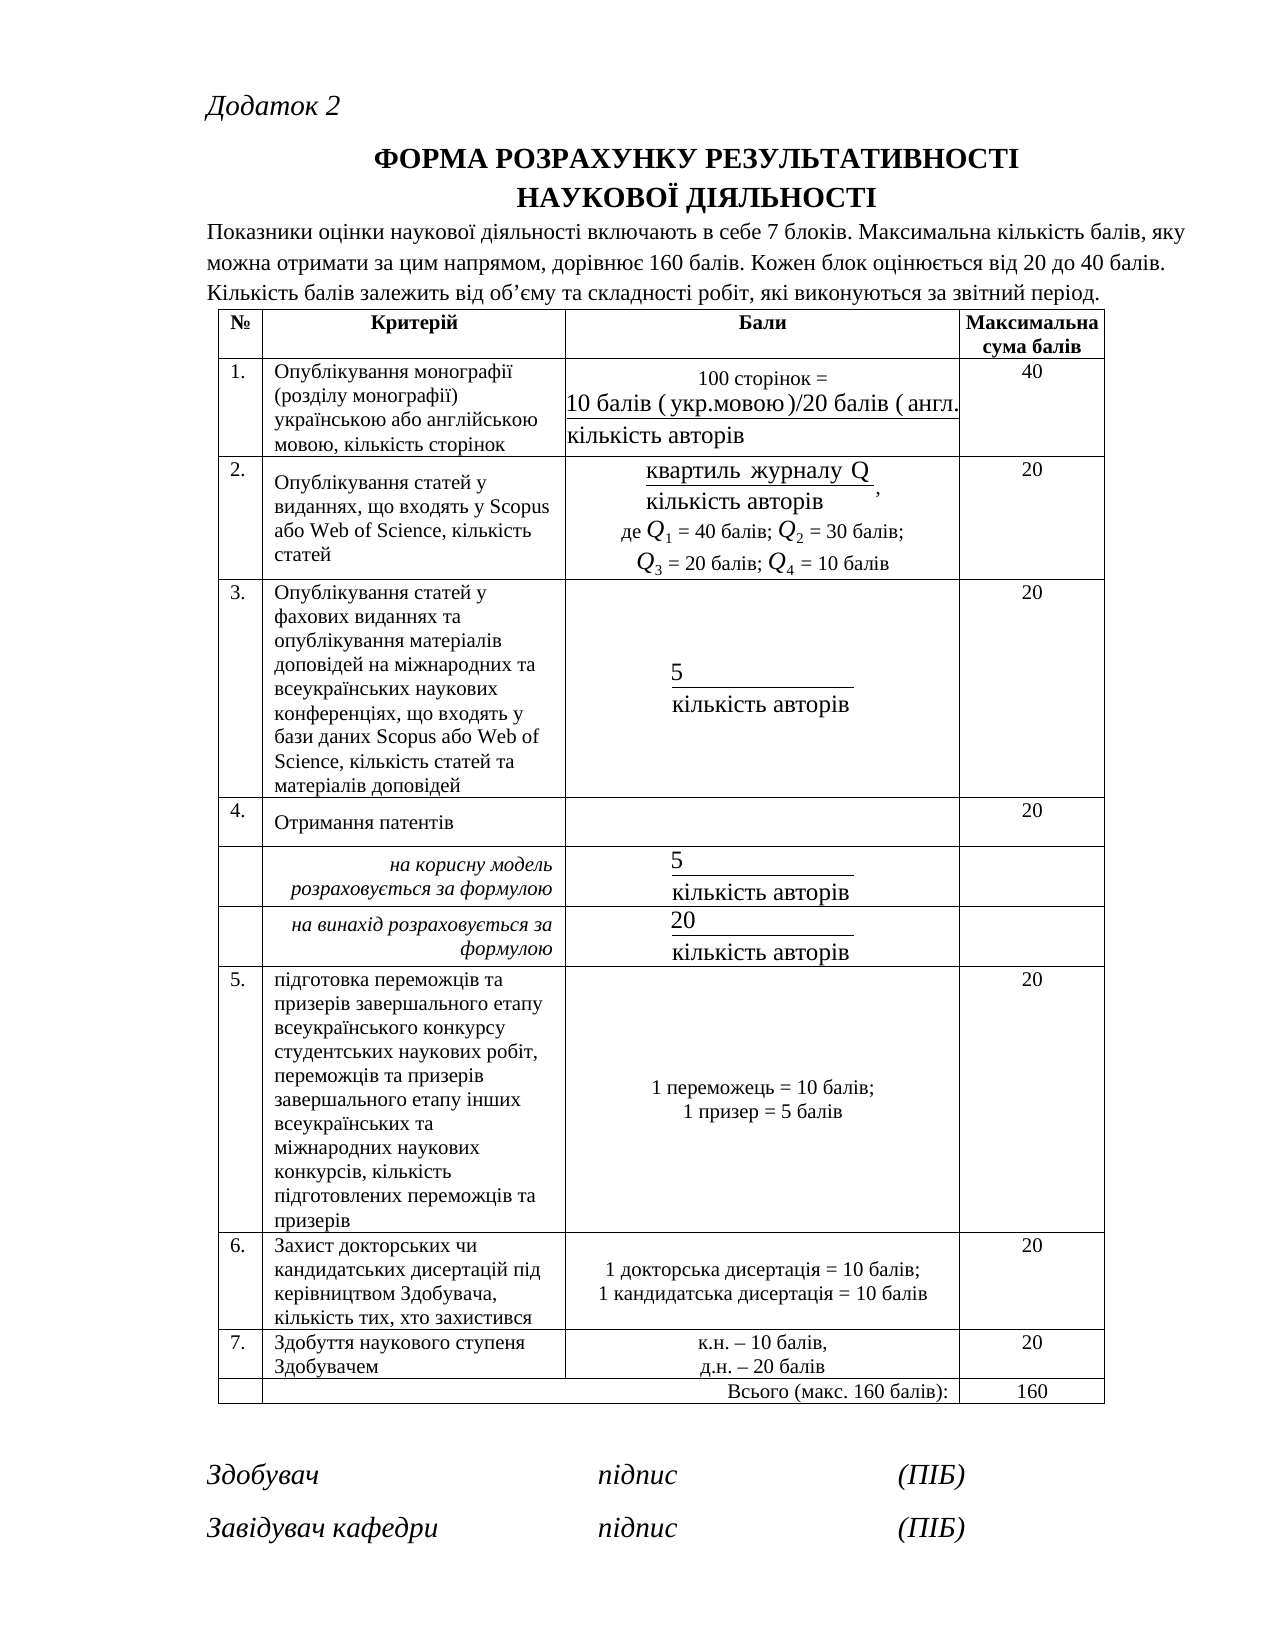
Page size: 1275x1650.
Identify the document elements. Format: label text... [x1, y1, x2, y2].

table_cell [219, 1233, 262, 1329]
table_cell Здобуття наукового ступеня Здобувачем [263, 1330, 565, 1378]
text Показники оцінки наукової діяльності включають в себе 7 блоків. Максимальна кількість балів, яку можна отримати за цим напрямом, дорівнює 160 балів. Кожен блок оцінюється від 20 до 40 балів. Кількість балів залежить від об’єму та складності робіт, які виконуються за звітний період. [207, 218, 1186, 305]
text Завідувач кафедри підпис (ПІБ) [207, 1510, 1186, 1543]
table_cell к.н. – 10 балів, д.н. – 20 балів [566, 1330, 959, 1378]
table_cell [219, 967, 262, 1232]
table_cell 40 [960, 359, 1104, 456]
text НАУКОВОЇ ДІЯЛЬНОСТІ [207, 180, 1186, 213]
table_cell підготовка переможців та призерів завершального етапу всеукраїнського конкурсу студентських наукових робіт, переможців та призерів завершального етапу інших всеукраїнських та міжнародних наукових конкурсів, кількість підготовлених переможців та призерів [263, 967, 565, 1232]
table_cell 1 переможець = 10 балів; 1 призер = 5 балів [566, 967, 959, 1232]
table_cell [566, 798, 959, 846]
table_cell 160 [960, 1379, 1104, 1403]
table_cell [219, 580, 262, 797]
table_header Критерій [263, 310, 565, 358]
table_cell [566, 580, 959, 797]
table_cell 100 сторінок = [566, 359, 959, 456]
table_cell на корисну модель розраховується за формулою [263, 847, 565, 906]
table_cell [219, 907, 262, 966]
table_cell [219, 1379, 262, 1403]
table_cell 20 [960, 1233, 1104, 1329]
table_cell [219, 457, 262, 579]
text ФОРМА РОЗРАХУНКУ РЕЗУЛЬТАТИВНОСТІ [207, 141, 1186, 175]
text Здобувач підпис (ПІБ) [207, 1457, 1186, 1491]
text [207, 88, 1186, 122]
table_cell на винахід розраховується за формулою [263, 907, 565, 966]
table_cell [566, 907, 959, 966]
table_cell Опублікування статей у фахових виданнях та опублікування матеріалів доповідей на міжнародних та всеукраїнських наукових конференціях, що входять у бази даних Scopus або Web of Science, кількість статей та матеріалів доповідей [263, 580, 565, 797]
table_cell Захист докторських чи кандидатських дисертацій під керівництвом Здобувача, кількість тих, хто захистився [263, 1233, 565, 1329]
table_cell , де = 40 балів; = 30 балів; = 20 балів; = 10 балів [566, 457, 959, 579]
table_cell Опублікування монографії (розділу монографії) українською або англійською мовою, кількість сторінок [263, 359, 565, 456]
table_cell [960, 907, 1104, 966]
table_cell [219, 359, 262, 456]
table_header Бали [566, 310, 959, 358]
table_cell [219, 798, 262, 846]
table_header № [219, 310, 262, 358]
table_cell 20 [960, 967, 1104, 1232]
table_cell 20 [960, 1330, 1104, 1378]
table_cell [960, 847, 1104, 906]
table_cell 20 [960, 580, 1104, 797]
table_cell [566, 847, 959, 906]
table_cell [219, 1330, 262, 1378]
table_cell 20 [960, 457, 1104, 579]
table_cell [219, 847, 262, 906]
table_cell 20 [960, 798, 1104, 846]
table_cell Всього (макс. 160 балів): [263, 1379, 959, 1403]
table_cell Опублікування статей у виданнях, що входять у Scopus або Web of Science, кількість статей [263, 457, 565, 579]
table_cell Отримання патентів [263, 798, 565, 846]
table_cell 1 докторська дисертація = 10 балів; 1 кандидатська дисертація = 10 балів [566, 1233, 959, 1329]
table_header Максимальна сума балів [960, 310, 1104, 358]
